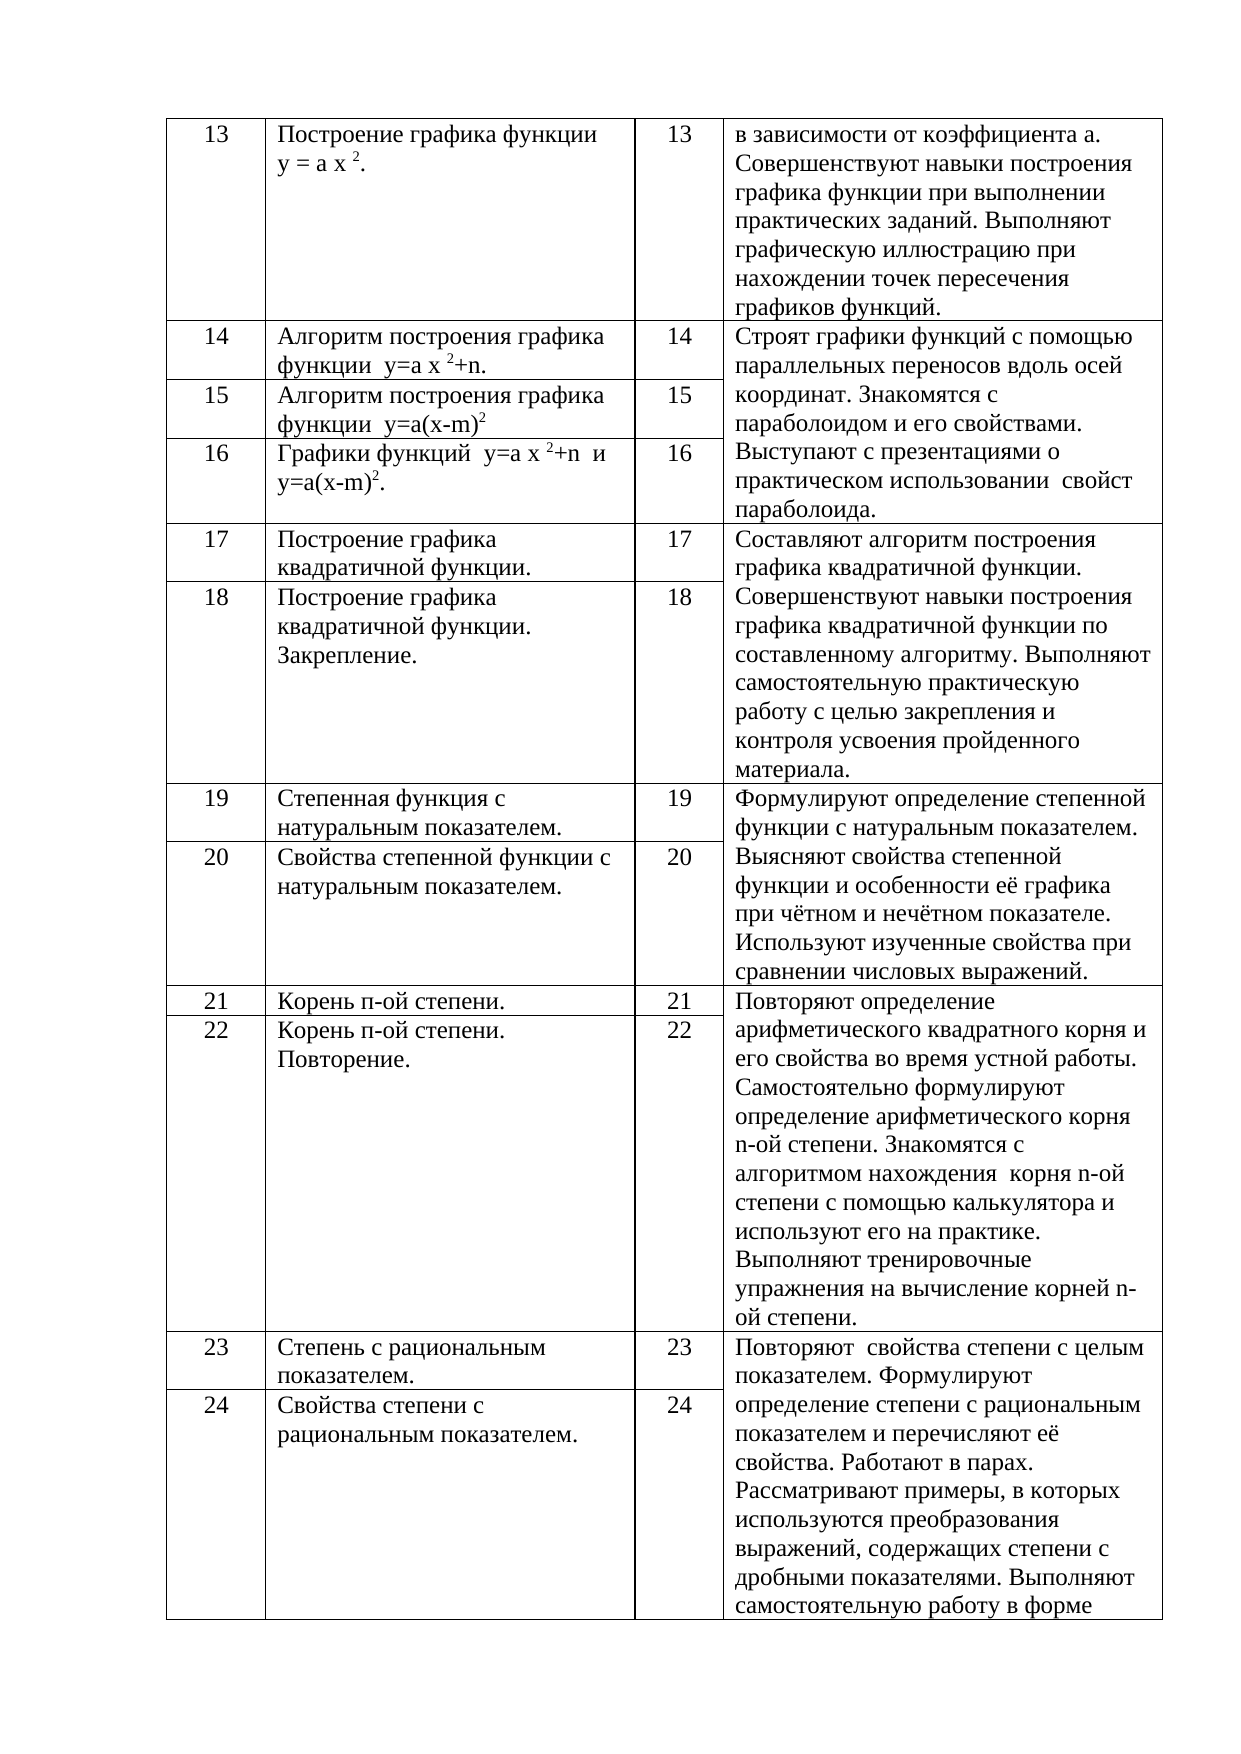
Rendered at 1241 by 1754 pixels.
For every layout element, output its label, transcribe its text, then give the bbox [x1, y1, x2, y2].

table_cell Построение графика функции у = а x 2. [266, 119, 634, 320]
table_cell 14 [167, 321, 265, 379]
table_cell 13 [167, 119, 265, 320]
table_cell 18 [636, 582, 723, 782]
table_cell Формулируют определение степенной функции с натуральным показателем. Выясняют свойства степенной функции и особенности её графика при чётном и нечётном показателе. Используют изученные свойства при сравнении числовых выражений. [724, 784, 1162, 985]
table_cell 13 [636, 119, 723, 320]
table_cell Степень с рациональным показателем. [266, 1332, 634, 1389]
table_cell Алгоритм построения графика функции y=а x 2+n. [266, 321, 634, 379]
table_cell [724, 119, 1162, 320]
table_cell Построение графика квадратичной функции. [266, 524, 634, 581]
table_cell Строят графики функций с помощью параллельных переносов вдоль осей координат. Знакомятся с параболоидом и его свойствами. Выступают с презентациями о практическом использовании свойст параболоида. [724, 321, 1162, 523]
table_cell 23 [167, 1332, 265, 1389]
table_cell Повторяют свойства степени с целым показателем. Формулируют определение степени с рациональным показателем и перечисляют её свойства. Работают в парах. Рассматривают примеры, в которых используются преобразования выражений, содержащих степени с дробными показателями. Выполняют самостоятельную работу в форме теста с целью закрепления пройденного материала. [724, 1332, 1162, 1619]
table_cell 19 [167, 784, 265, 841]
table_cell 17 [636, 524, 723, 581]
table_cell Составляют алгоритм построения графика квадратичной функции. Совершенствуют навыки построения графика квадратичной функции по составленному алгоритму. Выполняют самостоятельную практическую работу с целью закрепления и контроля усвоения пройденного материала. [724, 524, 1162, 782]
table_cell Построение графика квадратичной функции. Закрепление. [266, 582, 634, 782]
table_cell 15 [636, 380, 723, 437]
table_cell 23 [636, 1332, 723, 1389]
table_cell 22 [636, 1016, 723, 1331]
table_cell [266, 1390, 634, 1619]
table_cell 22 [167, 1016, 265, 1331]
table_cell Повторяют определение арифметического квадратного корня и его свойства во время устной работы. Самостоятельно формулируют определение арифметического корня n-ой степени. Знакомятся с алгоритмом нахождения корня n-ой степени с помощью калькулятора и используют его на практике. Выполняют тренировочные упражнения на вычисление корней n-ой степени. [724, 986, 1162, 1331]
table_cell 20 [636, 842, 723, 985]
table_cell 24 [167, 1390, 265, 1619]
table_cell Алгоритм построения графика функции y=а(x-m)2 [266, 380, 634, 437]
table_cell 15 [167, 380, 265, 437]
table_cell 24 [636, 1390, 723, 1619]
table_cell Графики функций y=а x 2+n и y=а(x-m)2. [266, 439, 634, 523]
table_cell 21 [636, 986, 723, 1014]
table_cell Корень п-ой степени. Повторение. [266, 1016, 634, 1331]
table_cell Свойства степенной функции с натуральным показателем. [266, 842, 634, 985]
table_cell 16 [167, 439, 265, 523]
table_cell Степенная функция с натуральным показателем. [266, 784, 634, 841]
table_cell 18 [167, 582, 265, 782]
table_cell 17 [167, 524, 265, 581]
table_cell Корень п-ой степени. [266, 986, 634, 1014]
table_cell 19 [636, 784, 723, 841]
table_cell 16 [636, 439, 723, 523]
table_cell 14 [636, 321, 723, 379]
table_cell 21 [167, 986, 265, 1014]
table_cell 20 [167, 842, 265, 985]
